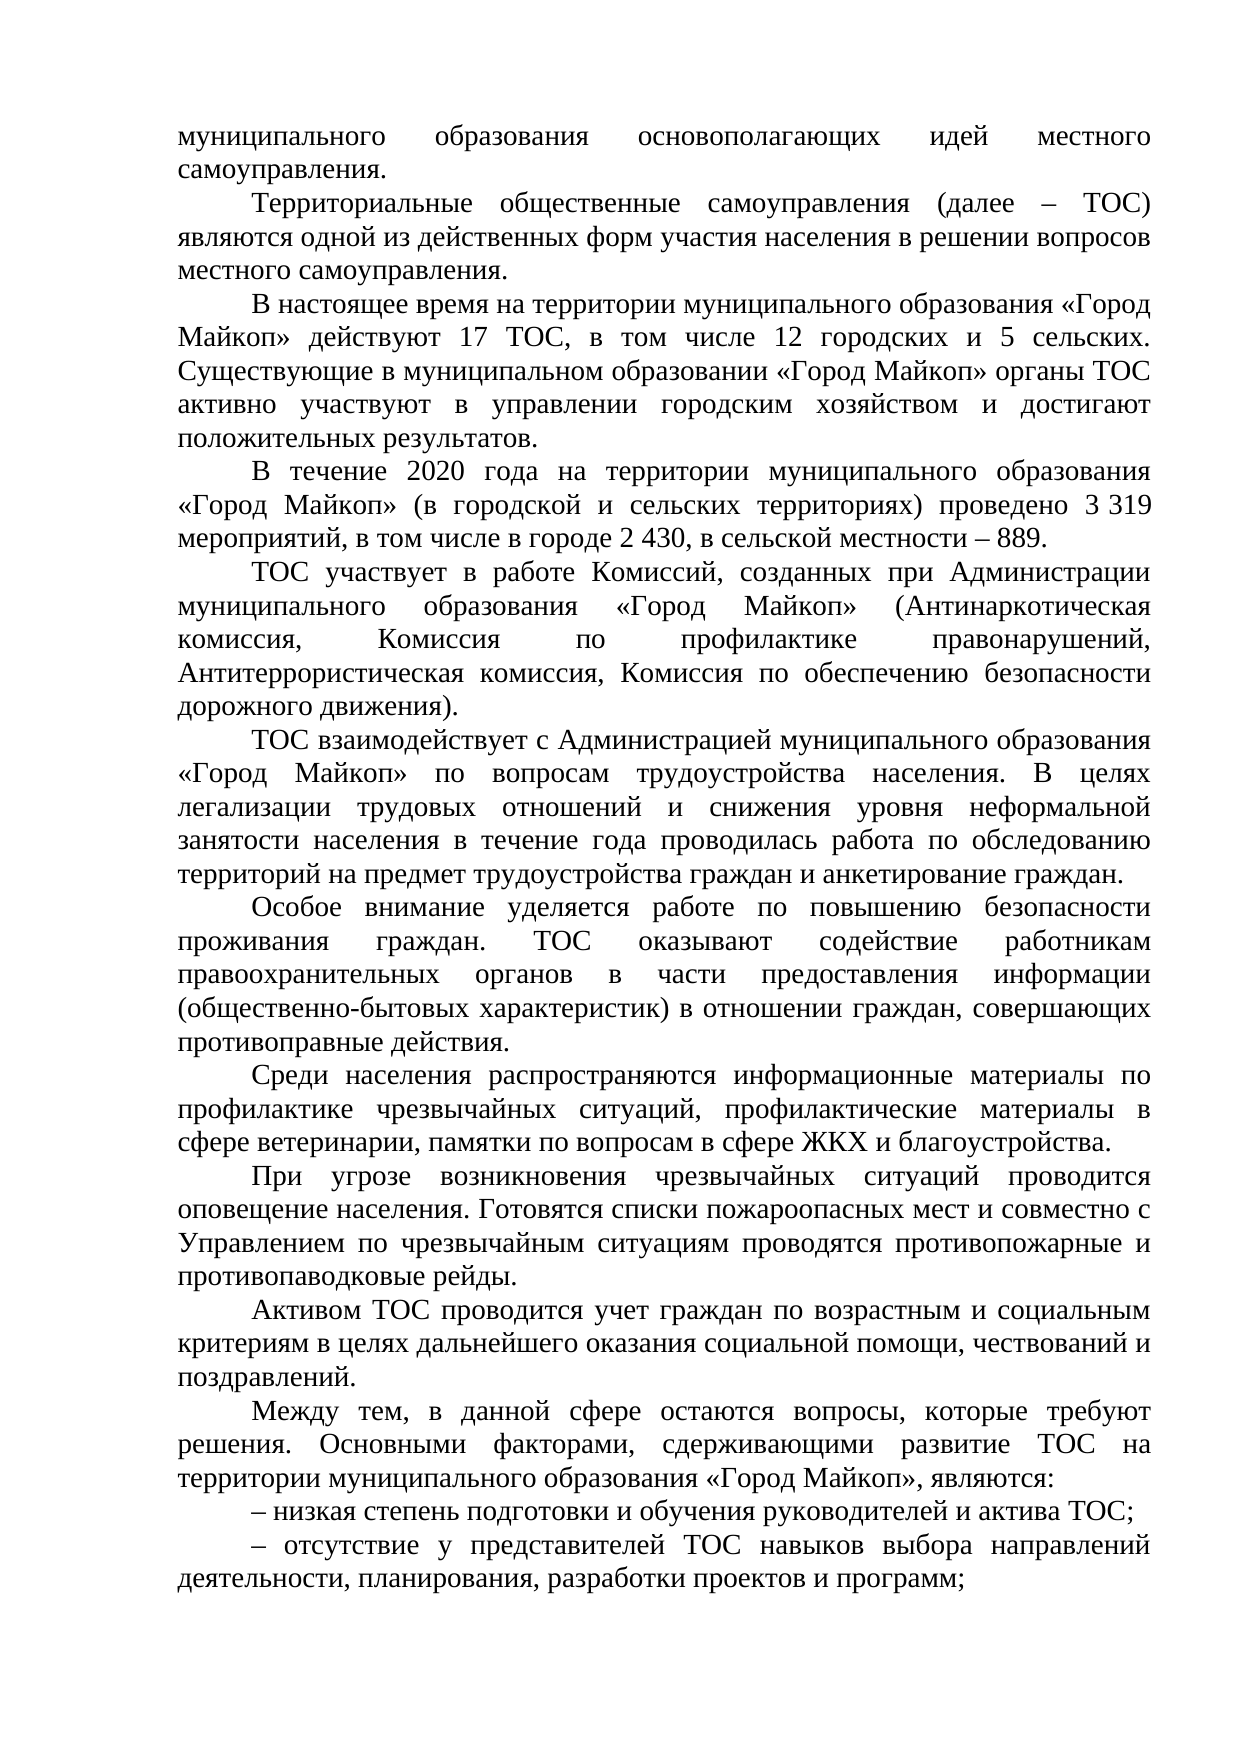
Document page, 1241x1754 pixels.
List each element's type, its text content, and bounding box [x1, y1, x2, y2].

text – отсутствие у представителей ТОС навыков выбора направлений деятельности, планирования, разработки проектов и программ; [177, 1527, 1152, 1594]
text Среди населения распространяются информационные материалы по профилактике чрезвычайных ситуаций, профилактические материалы в сфере ветеринарии, памятки по вопросам в сфере ЖКХ и благоустройства. [177, 1057, 1152, 1158]
text Между тем, в данной сфере остаются вопросы, которые требуют решения. Основными факторами, сдерживающими развитие ТОС на территории муниципального образования «Город Майкоп», являются: [177, 1393, 1152, 1493]
text Особое внимание уделяется работе по повышению безопасности проживания граждан. ТОС оказывают содействие работникам правоохранительных органов в части предоставления информации (общественно-бытовых характеристик) в отношении граждан, совершающих противоправные действия. [177, 889, 1152, 1057]
text В настоящее время на территории муниципального образования «Город Майкоп» действуют 17 ТОС, в том числе 12 городских и 5 сельских. Существующие в муниципальном образовании «Город Майкоп» органы ТОС активно участвуют в управлении городским хозяйством и достигают положительных результатов. [177, 286, 1152, 453]
text – низкая степень подготовки и обучения руководителей и актива ТОС; [177, 1493, 1152, 1527]
text ТОС взаимодействует с Администрацией муниципального образования «Город Майкоп» по вопросам трудоустройства населения. В целях легализации трудовых отношений и снижения уровня неформальной занятости населения в течение года проводилась работа по обследованию территорий на предмет трудоустройства граждан и анкетирование граждан. [177, 722, 1152, 889]
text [177, 118, 1152, 185]
text ТОС участвует в работе Комиссий, созданных при Администрации муниципального образования «Город Майкоп» (Антинаркотическая комиссия, Комиссия по профилактике правонарушений, Антитеррористическая комиссия, Комиссия по обеспечению безопасности дорожного движения). [177, 554, 1152, 722]
text Активом ТОС проводится учет граждан по возрастным и социальным критериям в целях дальнейшего оказания социальной помощи, чествований и поздравлений. [177, 1292, 1152, 1393]
text В течение 2020 года на территории муниципального образования «Город Майкоп» (в городской и сельских территориях) проведено 3 319 мероприятий, в том числе в городе 2 430, в сельской местности – 889. [177, 453, 1152, 554]
text Территориальные общественные самоуправления (далее – ТОС) являются одной из действенных форм участия населения в решении вопросов местного самоуправления. [177, 185, 1152, 286]
text При угрозе возникновения чрезвычайных ситуаций проводится оповещение населения. Готовятся списки пожароопасных мест и совместно с Управлением по чрезвычайным ситуациям проводятся противопожарные и противопаводковые рейды. [177, 1158, 1152, 1292]
